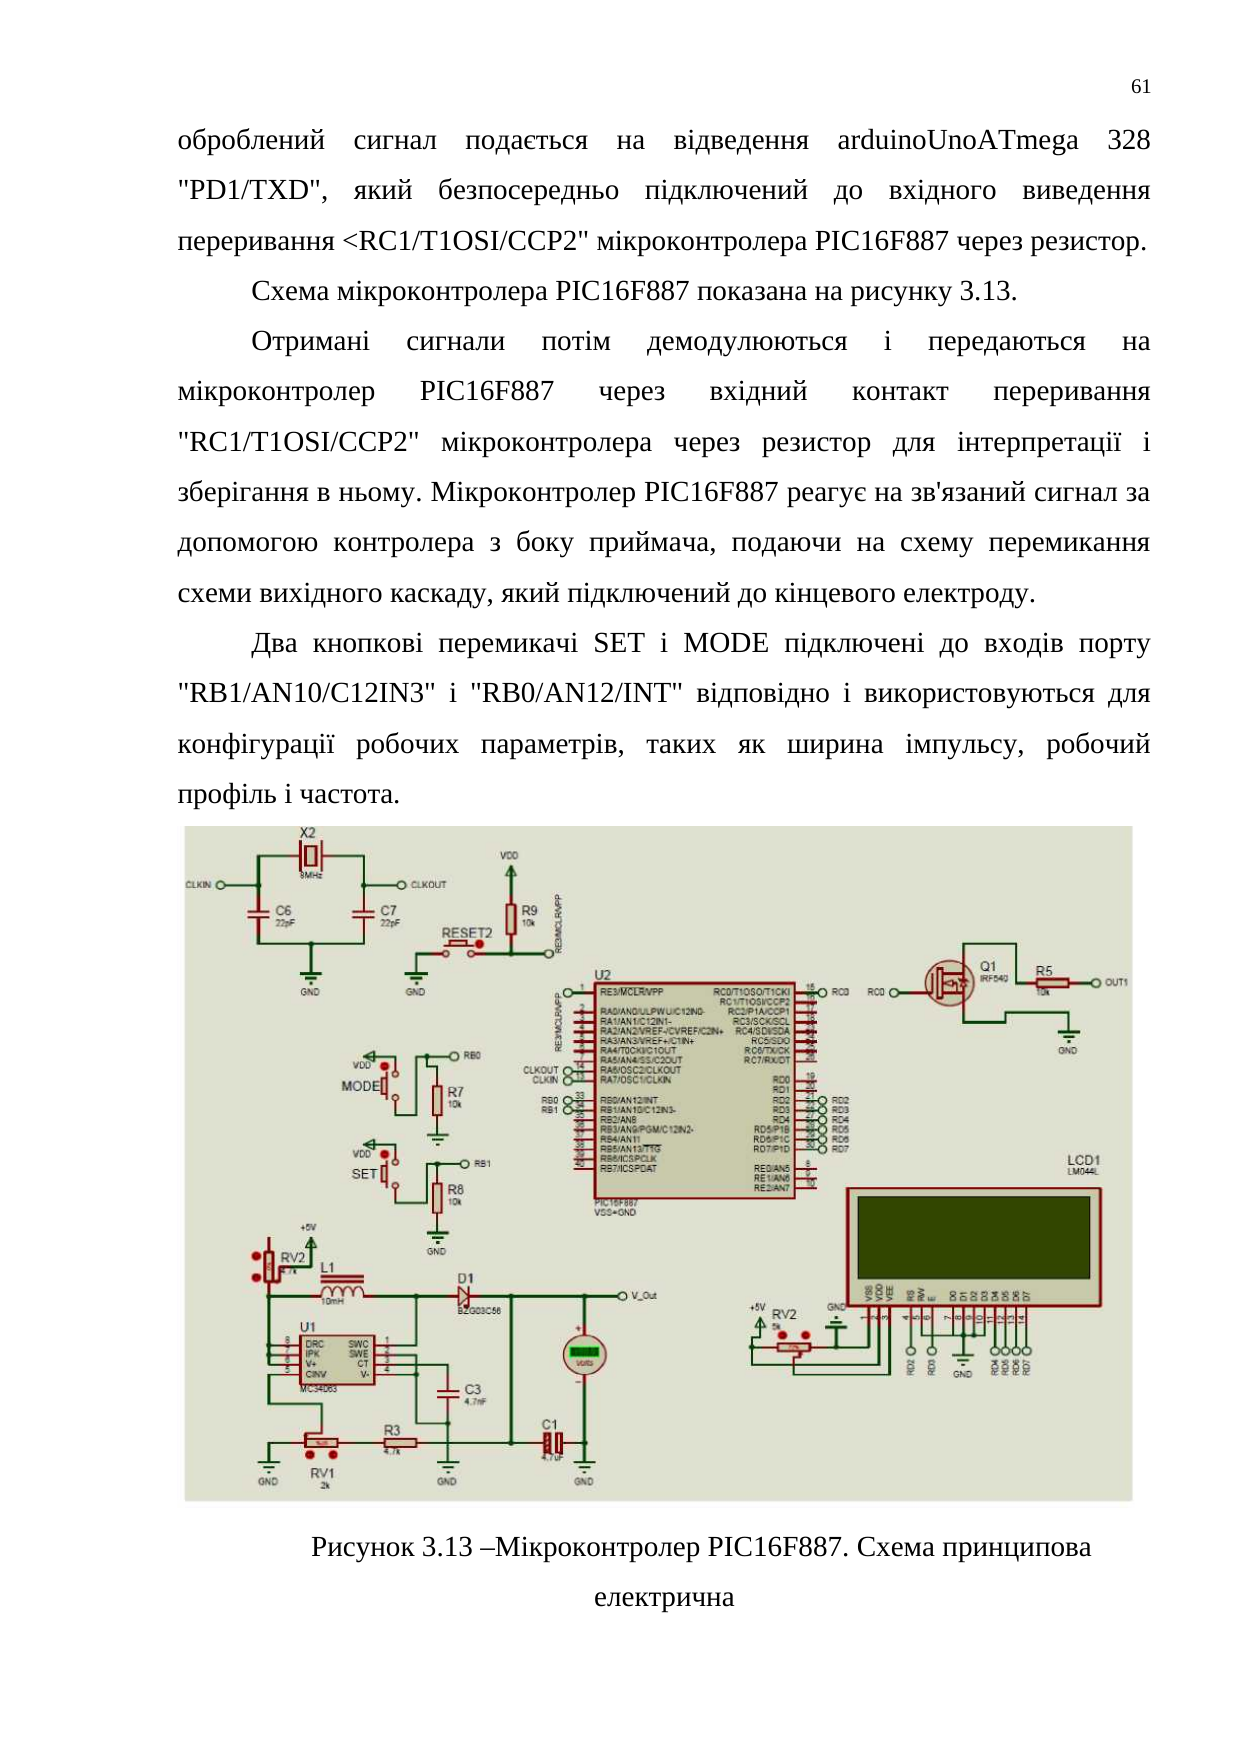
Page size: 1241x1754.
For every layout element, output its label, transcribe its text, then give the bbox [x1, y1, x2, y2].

picture [177, 826, 1135, 1518]
text Отримані сигнали потім демодулюються і передаються на мікроконтролер PIC16F887 через вхідний контакт переривання "RC1/T1OSI/CCP2" мікроконтролера через резистор для інтерпретації і зберігання в ньому. Мікроконтролер PIC16F887 реагує на зв'язаний сигнал за допомогою контролера з боку приймача, подаючи на схему перемикання схеми вихідного каскаду, який підключений до кінцевого електроду. [177, 323, 1152, 608]
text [177, 122, 1152, 256]
text Схема мікроконтролера PIC16F887 показана на рисунку 3.13. [177, 273, 1152, 306]
text Рисунок 3.13 –Мікроконтролер PIC16F887. Схема принципова електрична [177, 1529, 1152, 1613]
text Два кнопкові перемикачі SET і MODE підключені до входів порту "RB1/AN10/C12IN3" і "RB0/AN12/INT" відповідно і використовуються для конфігурації робочих параметрів, таких як ширина імпульсу, робочий профіль і частота. [177, 625, 1152, 809]
